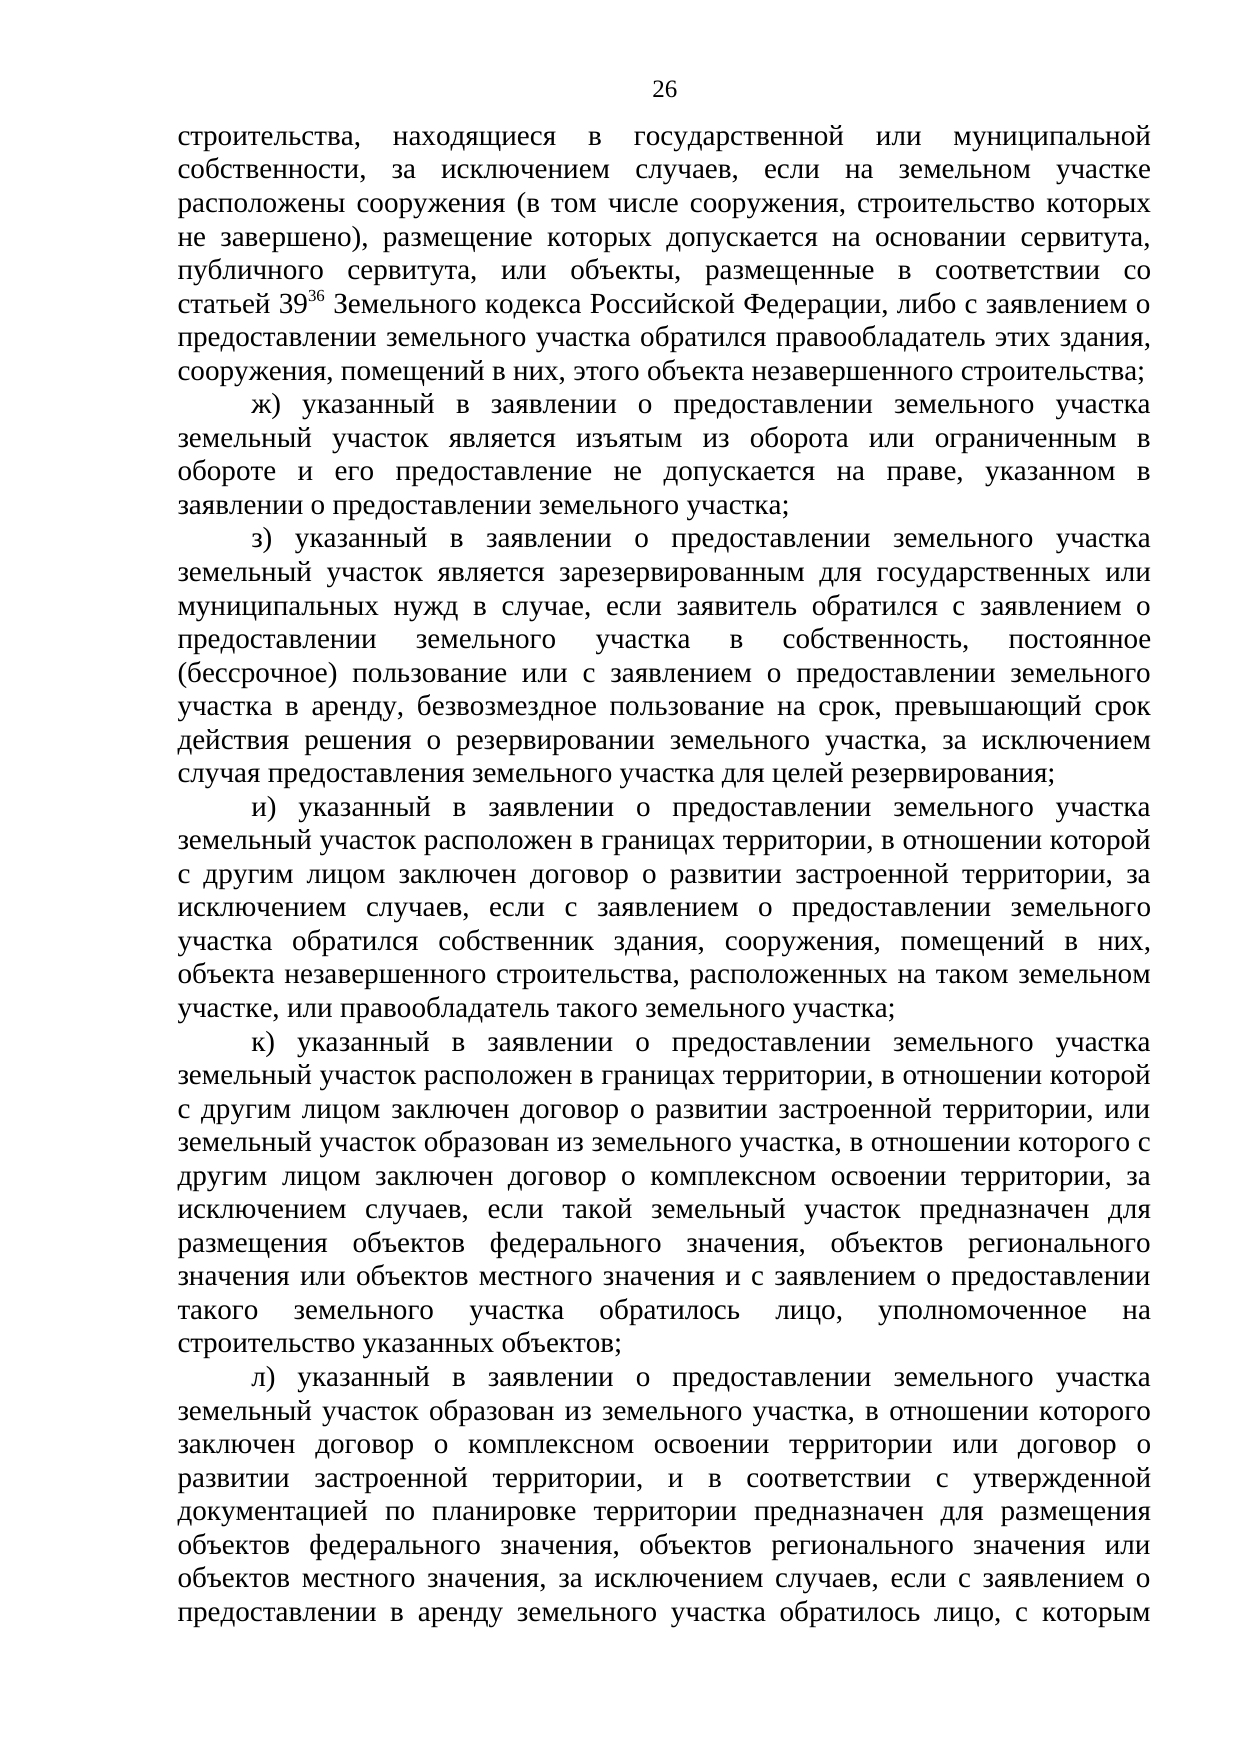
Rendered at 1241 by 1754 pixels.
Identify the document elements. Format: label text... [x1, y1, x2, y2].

text ж) указанный в заявлении о предоставлении земельного участка земельный участок является изъятым из оборота или ограниченным в обороте и его предоставление не допускается на праве, указанном в заявлении о предоставлении земельного участка; [177, 386, 1152, 521]
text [177, 1359, 1152, 1627]
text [177, 118, 1152, 386]
text и) указанный в заявлении о предоставлении земельного участка земельный участок расположен в границах территории, в отношении которой с другим лицом заключен договор о развитии застроенной территории, за исключением случаев, если с заявлением о предоставлении земельного участка обратился собственник здания, сооружения, помещений в них, объекта незавершенного строительства, расположенных на таком земельном участке, или правообладатель такого земельного участка; [177, 789, 1152, 1024]
text к) указанный в заявлении о предоставлении земельного участка земельный участок расположен в границах территории, в отношении которой с другим лицом заключен договор о развитии застроенной территории, или земельный участок образован из земельного участка, в отношении которого с другим лицом заключен договор о комплексном освоении территории, за исключением случаев, если такой земельный участок предназначен для размещения объектов федерального значения, объектов регионального значения или объектов местного значения и с заявлением о предоставлении такого земельного участка обратилось лицо, уполномоченное на строительство указанных объектов; [177, 1024, 1152, 1359]
text з) указанный в заявлении о предоставлении земельного участка земельный участок является зарезервированным для государственных или муниципальных нужд в случае, если заявитель обратился с заявлением о предоставлении земельного участка в собственность, постоянное (бессрочное) пользование или с заявлением о предоставлении земельного участка в аренду, безвозмездное пользование на срок, превышающий срок действия решения о резервировании земельного участка, за исключением случая предоставления земельного участка для целей резервирования; [177, 521, 1152, 789]
